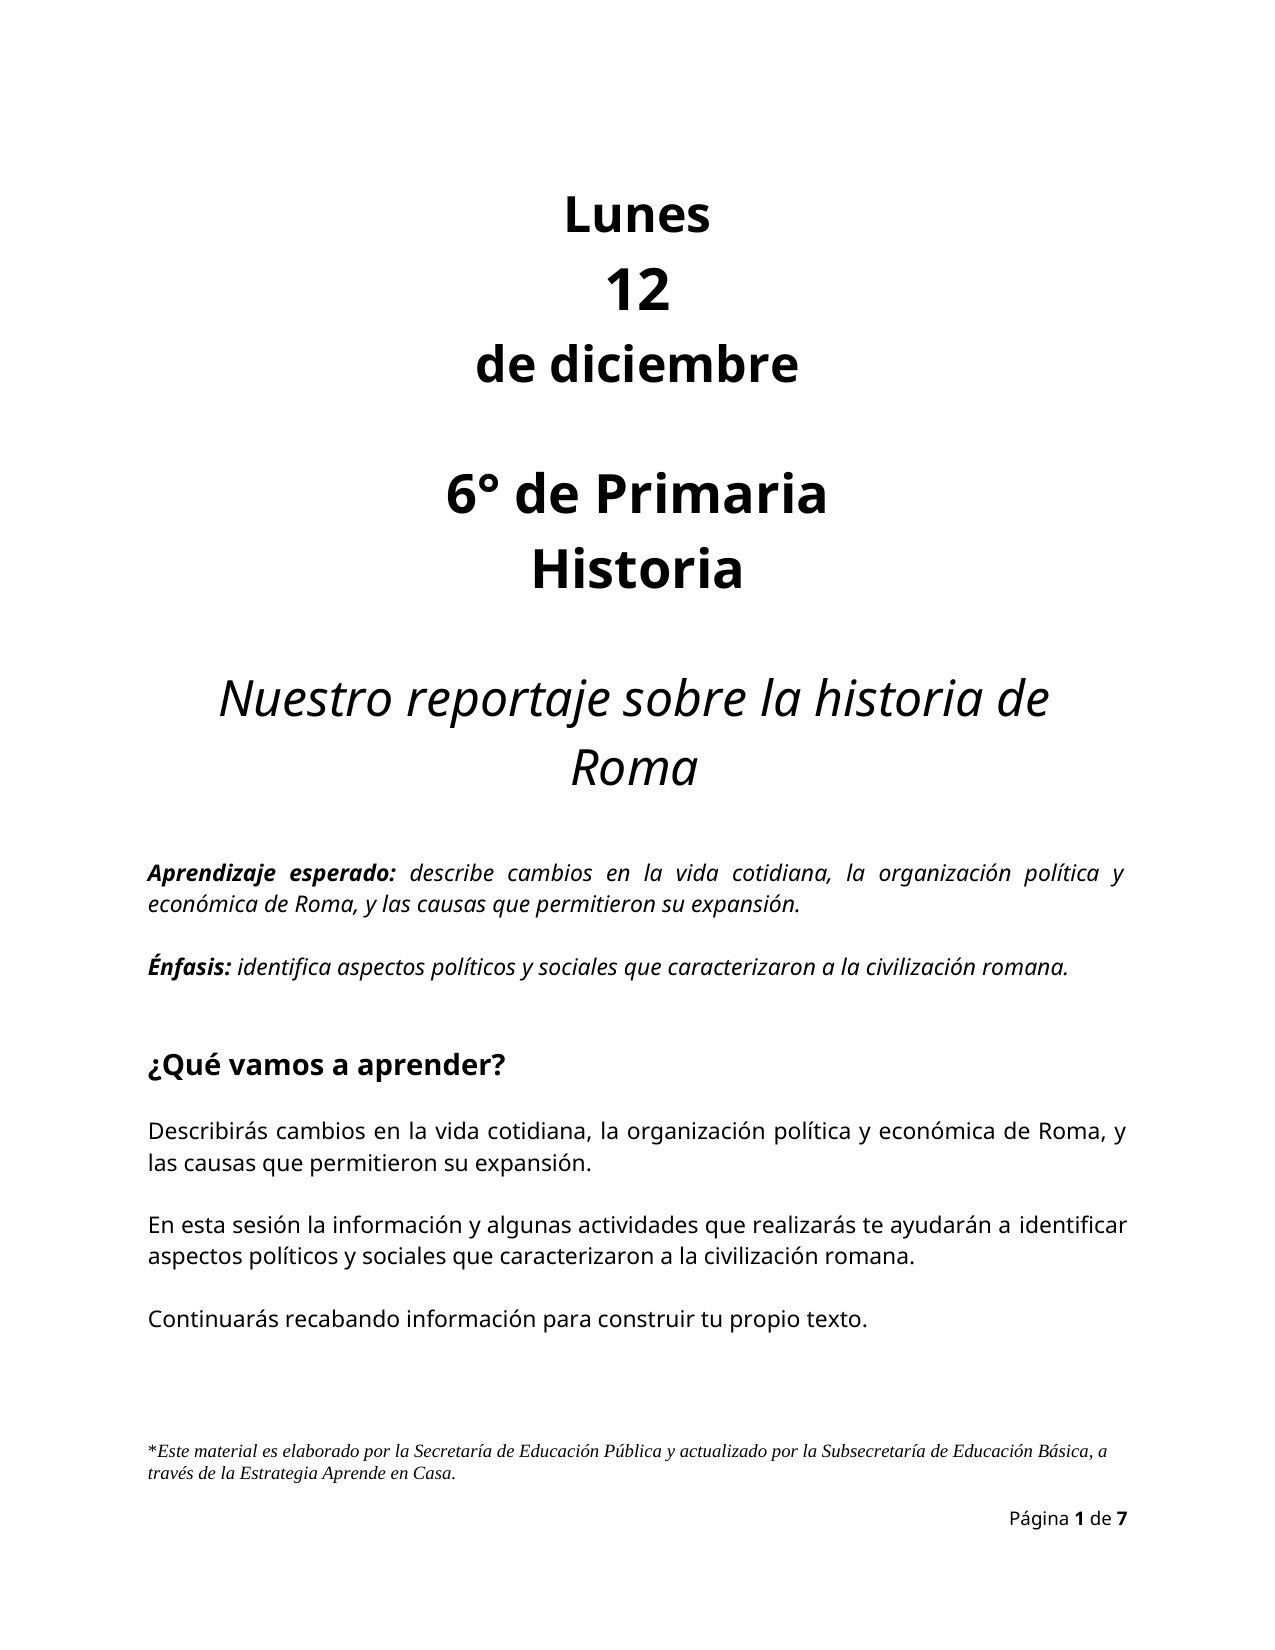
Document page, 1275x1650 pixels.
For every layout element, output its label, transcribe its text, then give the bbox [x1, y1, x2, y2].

text 12 [148, 247, 1127, 328]
text ¿Qué vamos a aprender? [148, 1044, 1127, 1084]
text de diciembre [148, 328, 1127, 397]
text Continuarás recabando información para construir tu propio texto. [148, 1303, 1127, 1334]
text 6° de Primaria [148, 454, 1127, 529]
text Lunes [148, 177, 1127, 247]
text Énfasis: identifica aspectos políticos y sociales que caracterizaron a la civilización romana. [148, 951, 1127, 982]
text Nuestro reportaje sobre la historia de Roma [148, 661, 1127, 800]
text Describirás cambios en la vida cotidiana, la organización política y económica de Roma, y las causas que permitieron su expansión. [148, 1115, 1127, 1178]
text Historia [148, 529, 1127, 604]
text Aprendizaje esperado: describe cambios en la vida cotidiana, la organización política y económica de Roma, y las causas que permitieron su expansión. [148, 857, 1127, 919]
text En esta sesión la información y algunas actividades que realizarás te ayudarán a identificar aspectos políticos y sociales que caracterizaron a la civilización romana. [148, 1209, 1127, 1272]
